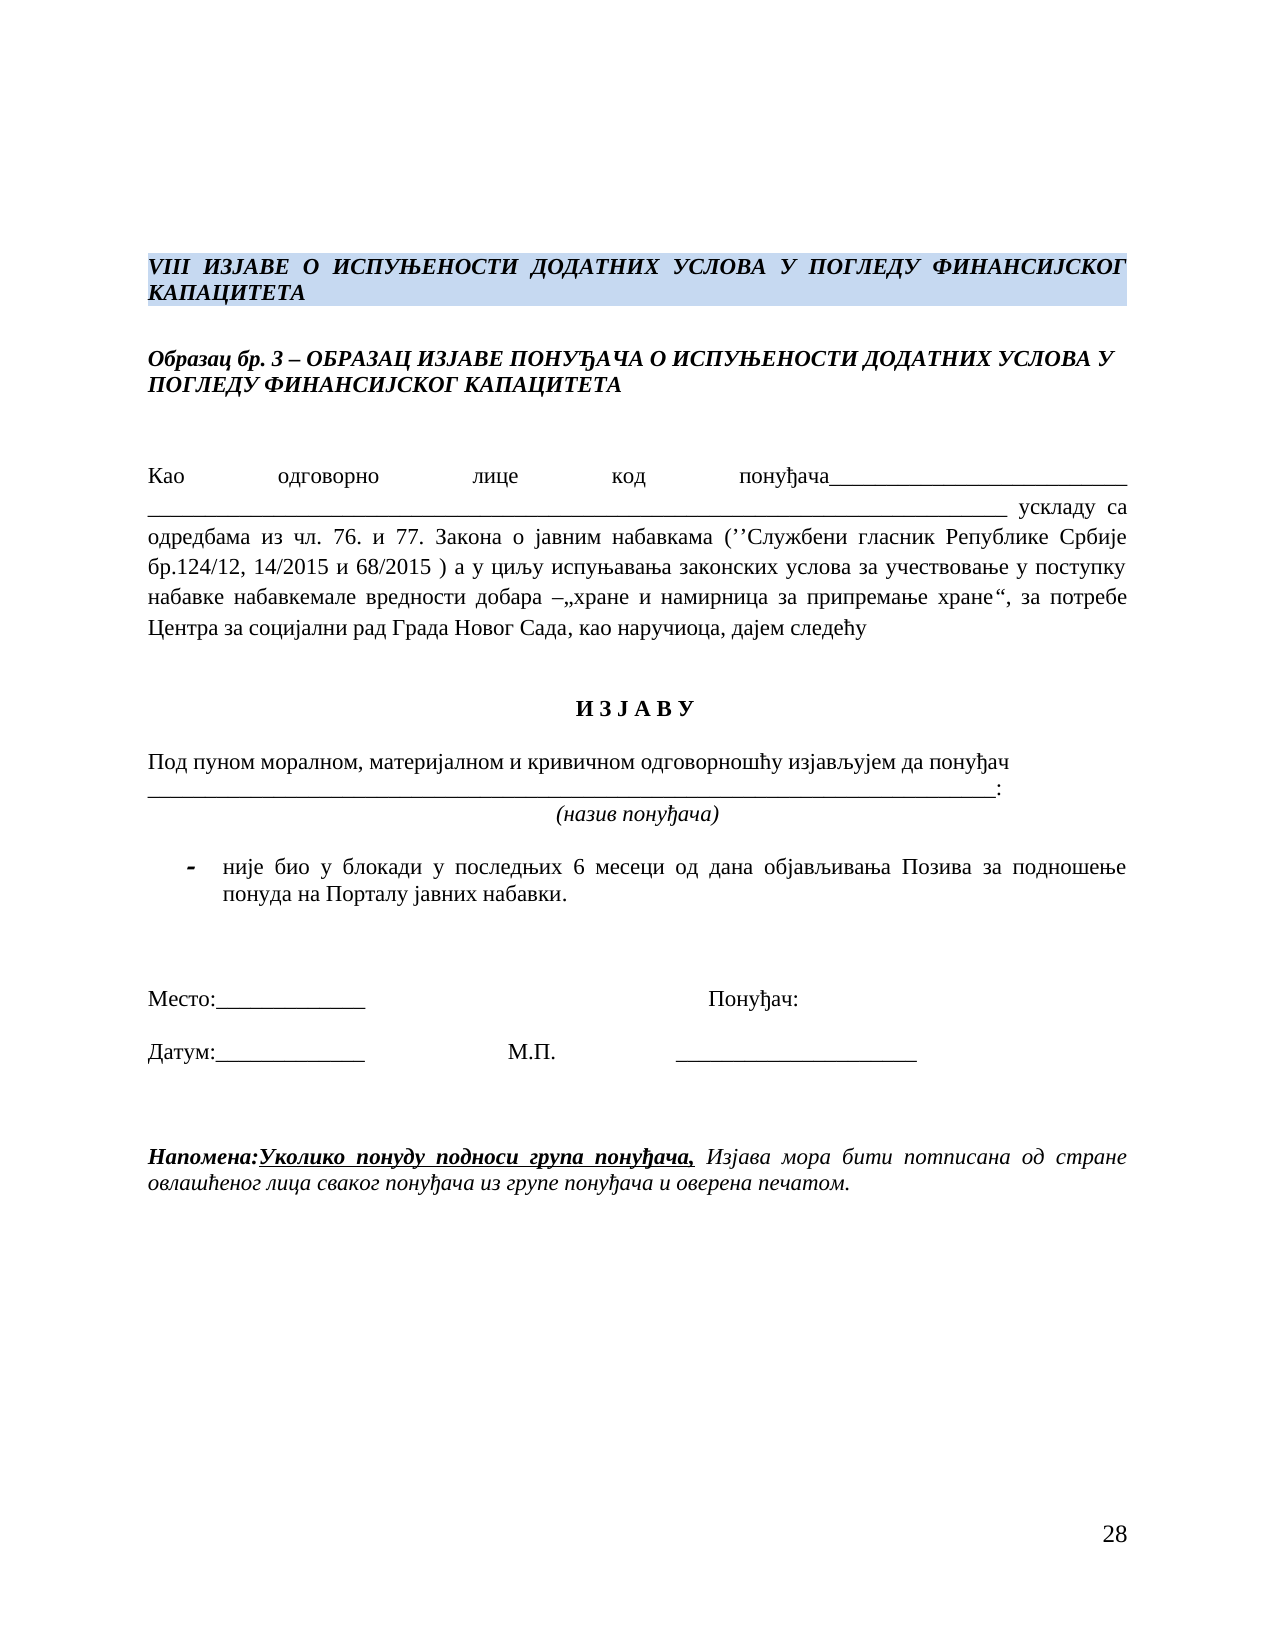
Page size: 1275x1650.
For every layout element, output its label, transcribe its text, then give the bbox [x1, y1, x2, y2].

text Под пуном моралном, материјалном и кривичном одговорношћу изјављујем да понуђач __________________________________________________________________________: [148, 748, 1122, 801]
list није био у блокади у последњих 6 месеци од дана објављивања Позива за подношење понуда на Порталу јавних набавки. [185, 853, 1127, 906]
text И З Ј А В У [148, 695, 1122, 721]
text Као одговорно лице код понуђача__________________________ ___________________________________________________________________________ ускладу са одредбама из чл. 76. и 77. Закона о јавним набавкама (’’Службени гласник Републике Србије бр.124/12, 14/2015 и 68/2015 ) а у циљу испуњавања законских услова за учествовање у поступку набавке набавкемале вредности добара –„хране и намирница за припремање хране“, за потребе Центра за социјални рад Града Новог Сада, као наручиоца, дајем следећу [148, 462, 1127, 640]
text Датум:_____________ М.П. _____________________ [148, 1038, 1127, 1064]
text (назив понуђача) [148, 801, 1127, 827]
text Образац бр. 3 – ОБРАЗАЦ ИЗЈАВЕ ПОНУЂАЧА О ИСПУЊЕНОСТИ ДОДАТНИХ УСЛОВА У ПОГЛЕДУ ФИНАНСИЈСКОГ КАПАЦИТЕТА [148, 344, 1127, 397]
subtitle VIII ИЗЈАВЕ О ИСПУЊЕНОСТИ ДОДАТНИХ УСЛОВА У ПОГЛЕДУ ФИНАНСИЈСКОГ КАПАЦИТЕТА [148, 253, 1127, 306]
text Напомена:Уколико понуду подноси група понуђача, Изјава мора бити потписана од стране овлашћеног лица сваког понуђача из групе понуђача и оверена печатом. [148, 1143, 1127, 1196]
text Место:_____________ Понуђач: [148, 985, 1127, 1011]
